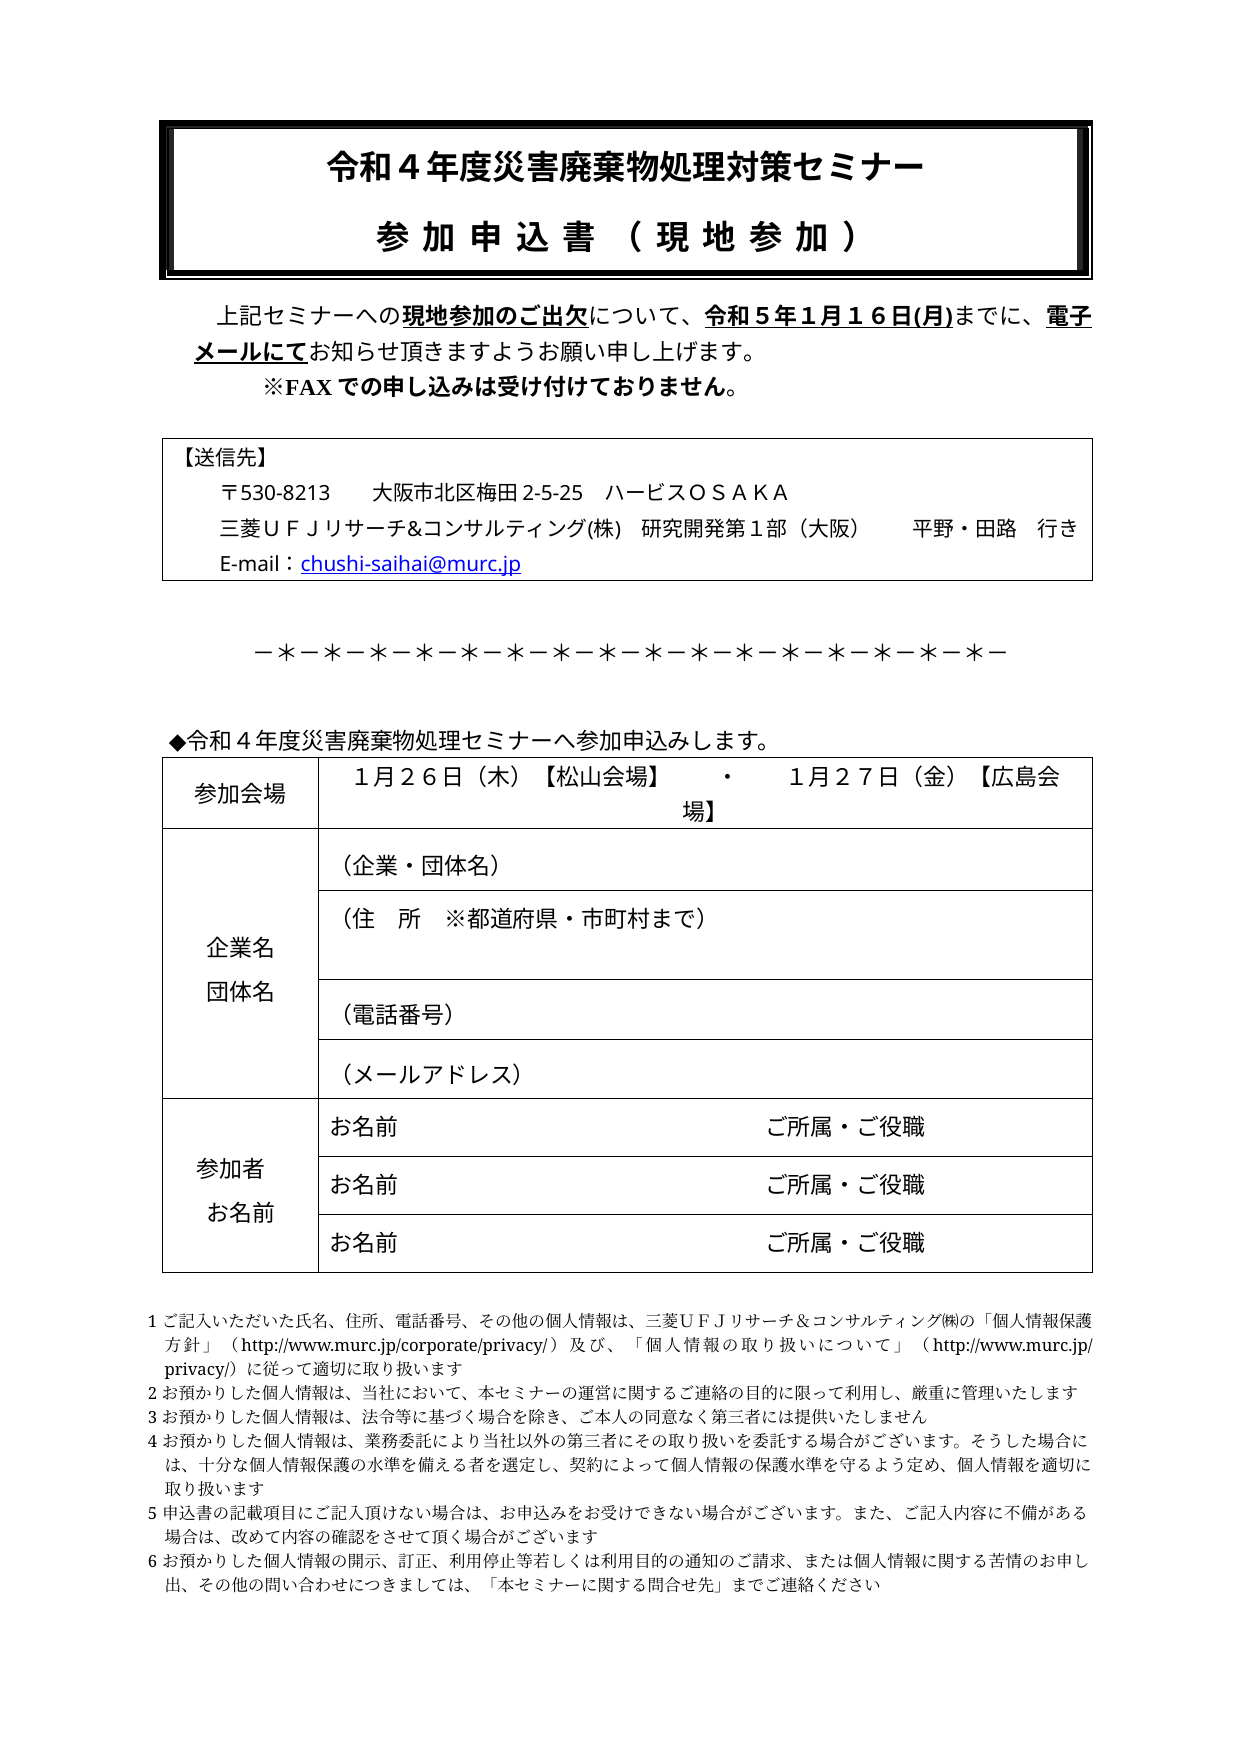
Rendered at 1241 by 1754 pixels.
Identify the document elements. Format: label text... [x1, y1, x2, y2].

table_header 参加会場 [163, 758, 318, 828]
table_cell お名前 ご所属・ご役職 [319, 1099, 1092, 1156]
text 1 ご記入いただいた氏名、住所、電話番号、その他の個人情報は、三菱ＵＦＪリサーチ＆コンサルティング㈱の「個人情報保護方針」（http://www.murc.jp/corporate/privacy/）及び、「個人情報の取り扱いについて」（http://www.murc.jp/privacy/）に従って適切に取り扱います [148, 1308, 1092, 1380]
table_cell お名前 ご所属・ご役職 [319, 1157, 1092, 1214]
text 5 申込書の記載項目にご記入頂けない場合は、お申込みをお受けできない場合がございます。また、ご記入内容に不備がある場合は、改めて内容の確認をさせて頂く場合がございます [148, 1500, 1092, 1548]
text ◆令和４年度災害廃棄物処理セミナーへ参加申込みします。 [169, 722, 1092, 757]
text 2 お預かりした個人情報は、当社において、本セミナーの運営に関するご連絡の目的に限って利用し、厳重に管理いたします [148, 1380, 1092, 1404]
table_cell （企業・団体名） [319, 829, 1092, 890]
table_header 【送信先】 〒530-8213 大阪市北区梅田2-5-25 ハービスＯＳＡＫＡ 三菱ＵＦＪリサーチ&コンサルティング(株) 研究開発第１部（大阪） 平野・田路 行き E-mail：chushi-saihai@murc.jp [163, 439, 1092, 580]
table_cell 参加者 お名前 [163, 1099, 318, 1272]
table_header １月２６日（木）【松山会場】 ・ １月２７日（金）【広島会場】 [319, 758, 1092, 828]
table_cell （電話番号） [319, 980, 1092, 1039]
table_cell （住 所 ※都道府県・市町村まで） [319, 891, 1092, 979]
table_cell お名前 ご所属・ご役職 [319, 1215, 1092, 1272]
text ※FAXでの申し込みは受け付けておりません。 [148, 368, 1092, 403]
text 6 お預かりした個人情報の開示、訂正、利用停止等若しくは利用目的の通知のご請求、または個人情報に関する苦情のお申し出、その他の問い合わせにつきましては、「本セミナーに関する問合せ先」までご連絡ください [148, 1548, 1092, 1596]
text 4 お預かりした個人情報は、業務委託により当社以外の第三者にその取り扱いを委託する場合がございます。そうした場合には、十分な個人情報保護の水準を備える者を選定し、契約によって個人情報の保護水準を守るよう定め、個人情報を適切に取り扱います [148, 1428, 1092, 1500]
text 3 お預かりした個人情報は、法令等に基づく場合を除き、ご本人の同意なく第三者には提供いたしません [148, 1404, 1092, 1428]
table_cell 企業名 団体名 [163, 829, 318, 1098]
text 上記セミナーへの現地参加のご出欠について、令和５年１月１６日(月)までに、電子メールにてお知らせ頂きますようお願い申し上げます。 [193, 297, 1092, 368]
text －＊－＊－＊－＊－＊－＊－＊－＊－＊－＊－＊－＊－＊－＊－＊－＊－ [169, 634, 1092, 669]
table_cell （メールアドレス） [319, 1040, 1092, 1098]
